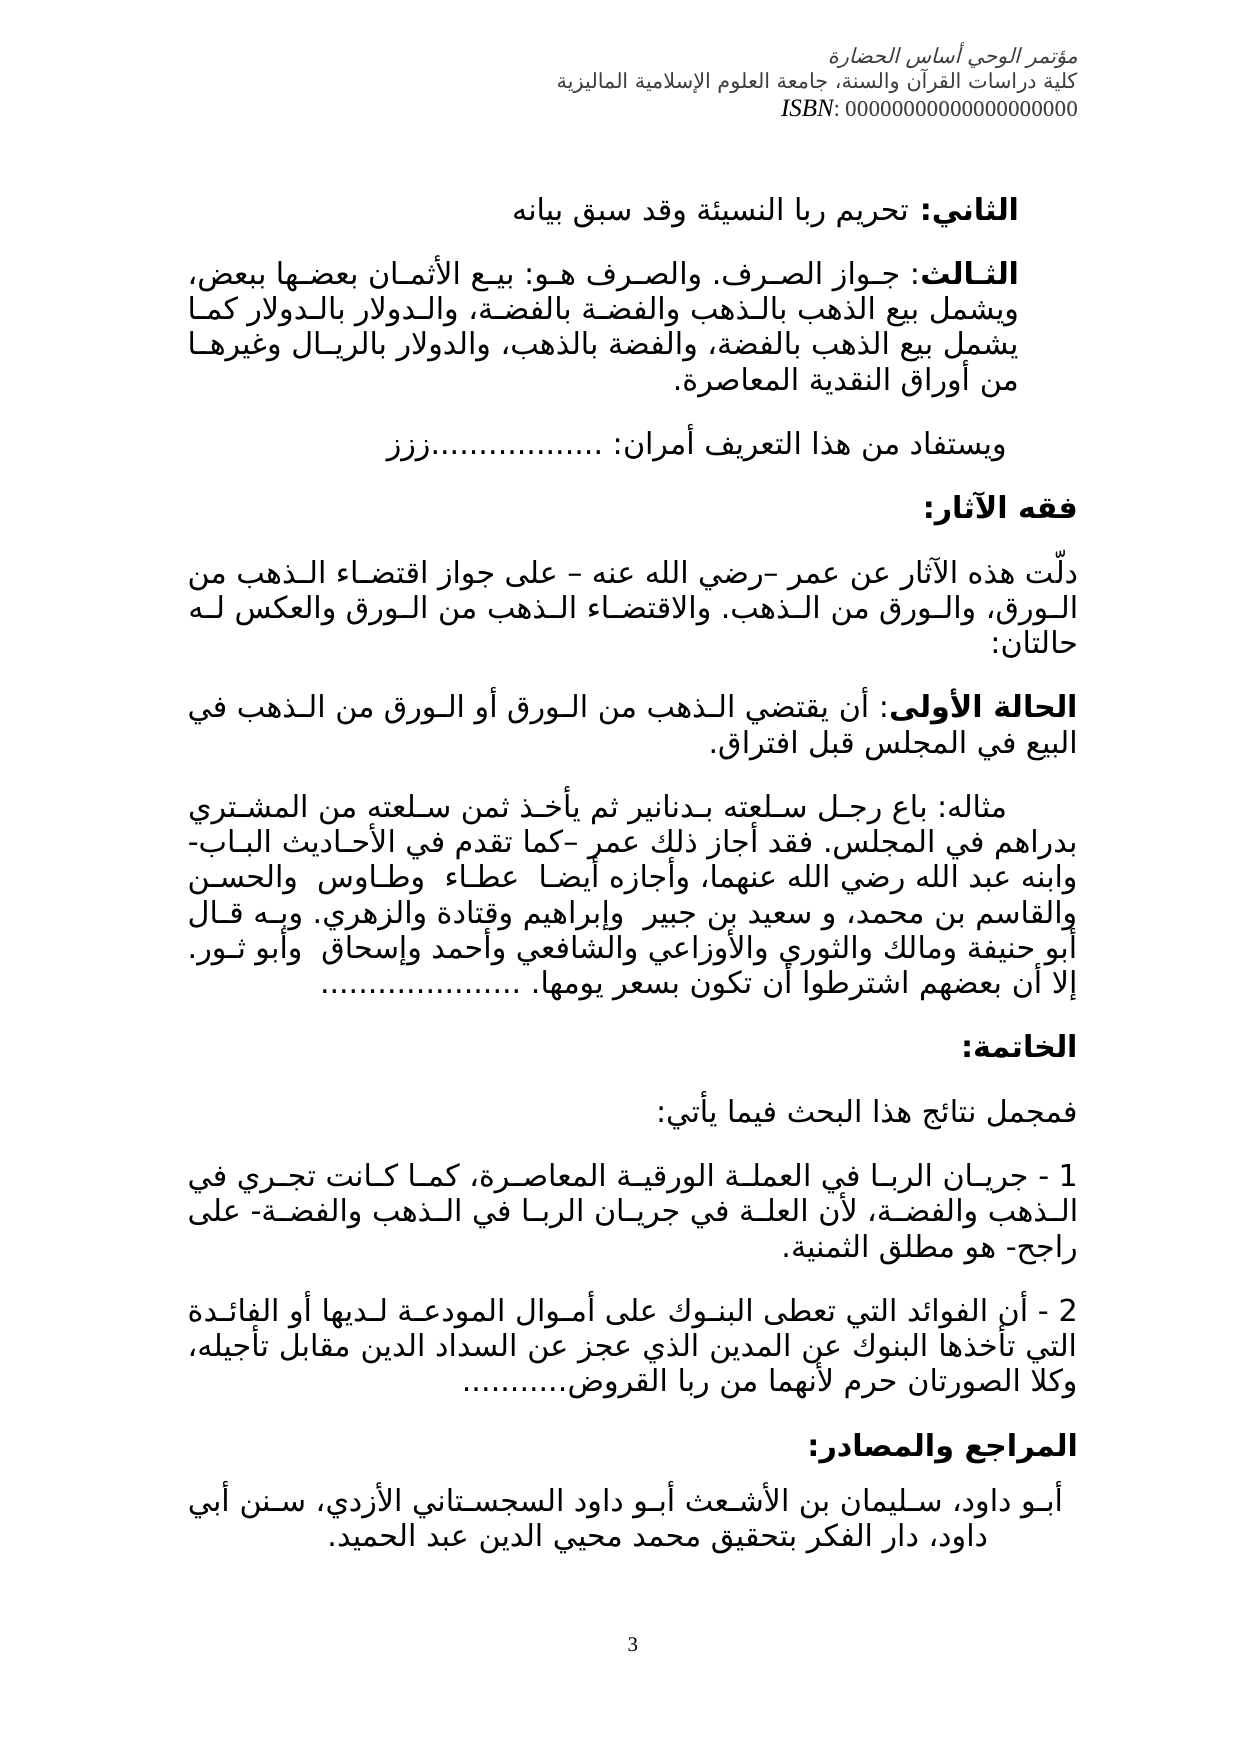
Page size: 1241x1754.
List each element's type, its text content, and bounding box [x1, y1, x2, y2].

text 2 - أن الفوائد التي تعطى البنوك على أموال المودعة لديها أو الفائدة التي تأخذها البنوك عن المدين الذي عجز عن السداد الدين مقابل تأجيله، وكلا الصورتان حرم لأنهما من ربا القروض........... [187, 1293, 1078, 1399]
text مثاله: باع رجل سلعته بدنانير ثم يأخذ ثمن سلعته من المشتري بدراهم في المجلس. فقد أجاز ذلك عمر –كما تقدم في الأحاديث الباب- وابنه عبد الله رضي الله عنهما، وأجازه أيضا عطاء وطاوس والحسن والقاسم بن محمد، و سعيد بن جبير وإبراهيم وقتادة والزهري. وبه قال أبو حنيفة ومالك والثوري والأوزاعي والشافعي وأحمد وإسحاق وأبو ثور. إلا أن بعضهم اشترطوا أن تكون بسعر يومها. ..................... [187, 789, 1078, 1001]
text الثالث: جواز الصرف. والصرف هو: بيع الأثمان بعضها ببعض، ويشمل بيع الذهب بالذهب والفضة بالفضة، والدولار بالدولار كما يشمل بيع الذهب بالفضة، والفضة بالذهب، والدولار بالريال وغيرها من أوراق النقدية المعاصرة. [187, 256, 1019, 397]
text الحالة الأولى: أن يقتضي الذهب من الورق أو الورق من الذهب في البيع في المجلس قبل افتراق. [187, 690, 1078, 760]
text فمجمل نتائج هذا البحث فيما يأتي: [187, 1094, 1078, 1129]
text الثاني: تحريم ربا النسيئة وقد سبق بيانه [187, 192, 1019, 227]
text أبو داود، سليمان بن الأشعث أبو داود السجستاني الأزدي، سنن أبي داود، دار الفكر بتحقيق محمد محيي الدين عبد الحميد. [187, 1483, 1063, 1553]
text الخاتمة: [187, 1030, 1078, 1065]
text فقه الآثار: [187, 491, 1078, 526]
text 1 - جريان الربا في العملة الورقية المعاصرة، كما كانت تجري في الذهب والفضة، لأن العلة في جريان الربا في الذهب والفضة- على راجح- هو مطلق الثمنية. [187, 1159, 1078, 1264]
text ويستفاد من هذا التعريف أمران: ..................ززز [187, 426, 1078, 462]
text دلّت هذه الآثار عن عمر –رضي الله عنه – على جواز اقتضاء الذهب من الورق، والورق من الذهب. والاقتضاء الذهب من الورق والعكس له حالتان: [187, 555, 1078, 661]
text المراجع والمصادر: [187, 1428, 1078, 1463]
